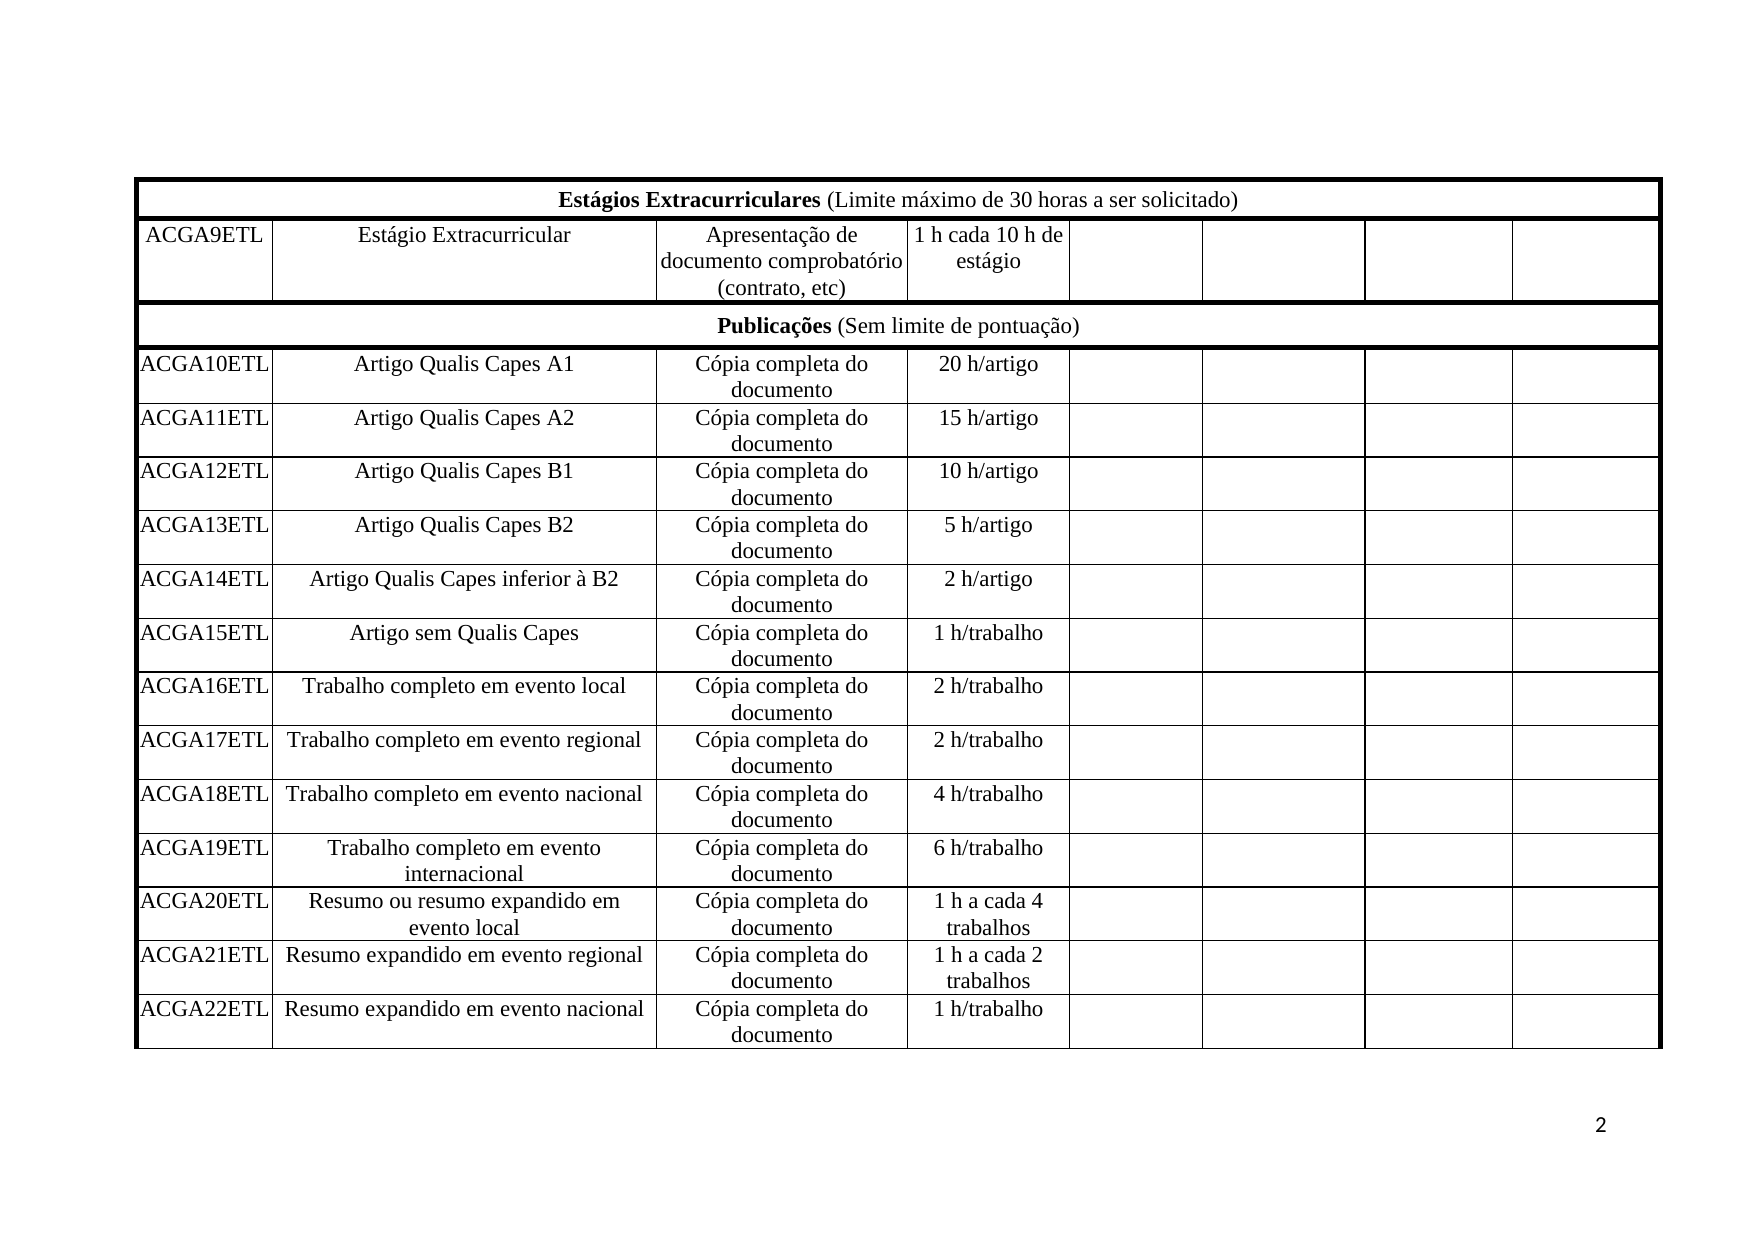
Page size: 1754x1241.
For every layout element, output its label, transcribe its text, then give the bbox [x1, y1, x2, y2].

table_cell [1203, 458, 1364, 510]
table_cell Artigo Qualis Capes A1 [273, 350, 656, 403]
table_cell ACGA12ETL [139, 458, 272, 510]
table_cell [1513, 673, 1658, 725]
table_cell [1070, 941, 1202, 994]
table_cell [1366, 221, 1512, 300]
table_cell [1366, 888, 1512, 940]
table_cell Trabalho completo em evento nacional [273, 780, 656, 833]
table_cell [1070, 565, 1202, 618]
table_cell 1 h a cada 4 trabalhos [908, 888, 1069, 940]
table_cell [1513, 726, 1658, 779]
table_cell [1203, 619, 1364, 671]
table_cell Cópia completa do documento [657, 350, 907, 403]
table_cell [1366, 941, 1512, 994]
table_cell [1366, 511, 1512, 564]
table_cell [1203, 834, 1364, 886]
table_cell Artigo Qualis Capes B1 [273, 458, 656, 510]
table_cell [1203, 565, 1364, 618]
table_cell Resumo ou resumo expandido em evento local [273, 888, 656, 940]
table_cell [1513, 834, 1658, 886]
table_cell [1366, 565, 1512, 618]
table_cell ACGA21ETL [139, 941, 272, 994]
table_cell Cópia completa do documento [657, 888, 907, 940]
table_cell [1203, 780, 1364, 833]
table_cell Artigo sem Qualis Capes [273, 619, 656, 671]
table_cell [1203, 511, 1364, 564]
table_cell [1203, 888, 1364, 940]
table_cell [1366, 673, 1512, 725]
table_cell [1070, 995, 1202, 1048]
table_cell Resumo expandido em evento regional [273, 941, 656, 994]
table_cell [1366, 834, 1512, 886]
table_cell [1513, 995, 1658, 1048]
table_cell [1366, 726, 1512, 779]
table_cell ACGA16ETL [139, 673, 272, 725]
table_cell Estágio Extracurricular [273, 221, 656, 300]
table_cell [1513, 941, 1658, 994]
table_cell [1070, 888, 1202, 940]
table_cell Trabalho completo em evento internacional [273, 834, 656, 886]
table_cell [1513, 780, 1658, 833]
table_cell [1203, 350, 1364, 403]
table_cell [657, 995, 907, 1048]
table_cell [1203, 673, 1364, 725]
table_cell [1070, 511, 1202, 564]
table_cell Estágios Extracurriculares (Limite máximo de 30 horas a ser solicitado) [139, 182, 1658, 216]
table_cell [1513, 458, 1658, 510]
table_cell [1070, 619, 1202, 671]
table_cell Resumo expandido em evento nacional [273, 995, 656, 1048]
table_cell [1513, 619, 1658, 671]
table_cell 1 h/trabalho [908, 619, 1069, 671]
table_cell Cópia completa do documento [657, 619, 907, 671]
table_cell Cópia completa do documento [657, 673, 907, 725]
table_cell [1203, 404, 1364, 456]
table_cell Cópia completa do documento [657, 404, 907, 456]
table_cell ACGA10ETL [139, 350, 272, 403]
table_cell 2 h/artigo [908, 565, 1069, 618]
table_cell Artigo Qualis Capes B2 [273, 511, 656, 564]
table_cell 4 h/trabalho [908, 780, 1069, 833]
table_cell Artigo Qualis Capes inferior à B2 [273, 565, 656, 618]
table_cell [1366, 780, 1512, 833]
table_cell [1070, 350, 1202, 403]
table_cell [1203, 995, 1364, 1048]
table_cell [1070, 834, 1202, 886]
table_cell ACGA15ETL [139, 619, 272, 671]
table_cell ACGA19ETL [139, 834, 272, 886]
table_cell [1513, 565, 1658, 618]
table_cell 2 h/trabalho [908, 673, 1069, 725]
table_cell Apresentação de documento comprobatório (contrato, etc) [657, 221, 907, 300]
table_cell ACGA18ETL [139, 780, 272, 833]
table_cell [1366, 619, 1512, 671]
table_cell ACGA22ETL [139, 995, 272, 1048]
table_cell [1070, 458, 1202, 510]
table_cell [1366, 995, 1512, 1048]
table_cell [1513, 350, 1658, 403]
table_cell [1366, 458, 1512, 510]
table_cell [1513, 511, 1658, 564]
table_cell 10 h/artigo [908, 458, 1069, 510]
table_cell 20 h/artigo [908, 350, 1069, 403]
table_cell Cópia completa do documento [657, 458, 907, 510]
table_cell [1513, 404, 1658, 456]
table_cell Cópia completa do documento [657, 726, 907, 779]
table_cell ACGA17ETL [139, 726, 272, 779]
table_cell 6 h/trabalho [908, 834, 1069, 886]
table_cell ACGA13ETL [139, 511, 272, 564]
table_cell ACGA11ETL [139, 404, 272, 456]
table_cell Publicações (Sem limite de pontuação) [139, 305, 1658, 345]
table_cell Cópia completa do documento [657, 780, 907, 833]
table_cell Trabalho completo em evento local [273, 673, 656, 725]
table_cell Cópia completa do documento [657, 834, 907, 886]
table_cell [1513, 221, 1658, 300]
table_cell Trabalho completo em evento regional [273, 726, 656, 779]
table_cell [1366, 404, 1512, 456]
table_cell [1513, 888, 1658, 940]
table_cell Cópia completa do documento [657, 511, 907, 564]
table_cell ACGA20ETL [139, 888, 272, 940]
table_cell 1 h/trabalho [908, 995, 1069, 1048]
table_cell [1070, 780, 1202, 833]
table_cell [1070, 404, 1202, 456]
table_cell [1203, 726, 1364, 779]
table_cell [1070, 221, 1202, 300]
table_cell Artigo Qualis Capes A2 [273, 404, 656, 456]
table_cell [1366, 350, 1512, 403]
table_cell 5 h/artigo [908, 511, 1069, 564]
table_cell [1070, 673, 1202, 725]
table_cell Cópia completa do documento [657, 941, 907, 994]
table_cell ACGA9ETL [139, 221, 272, 300]
table_cell ACGA14ETL [139, 565, 272, 618]
table_cell 2 h/trabalho [908, 726, 1069, 779]
table_cell [1070, 726, 1202, 779]
table_cell [1203, 941, 1364, 994]
table_cell 1 h a cada 2 trabalhos [908, 941, 1069, 994]
table_cell [1203, 221, 1364, 300]
table_cell 15 h/artigo [908, 404, 1069, 456]
table_cell 1 h cada 10 h de estágio [908, 221, 1069, 300]
table_cell Cópia completa do documento [657, 565, 907, 618]
